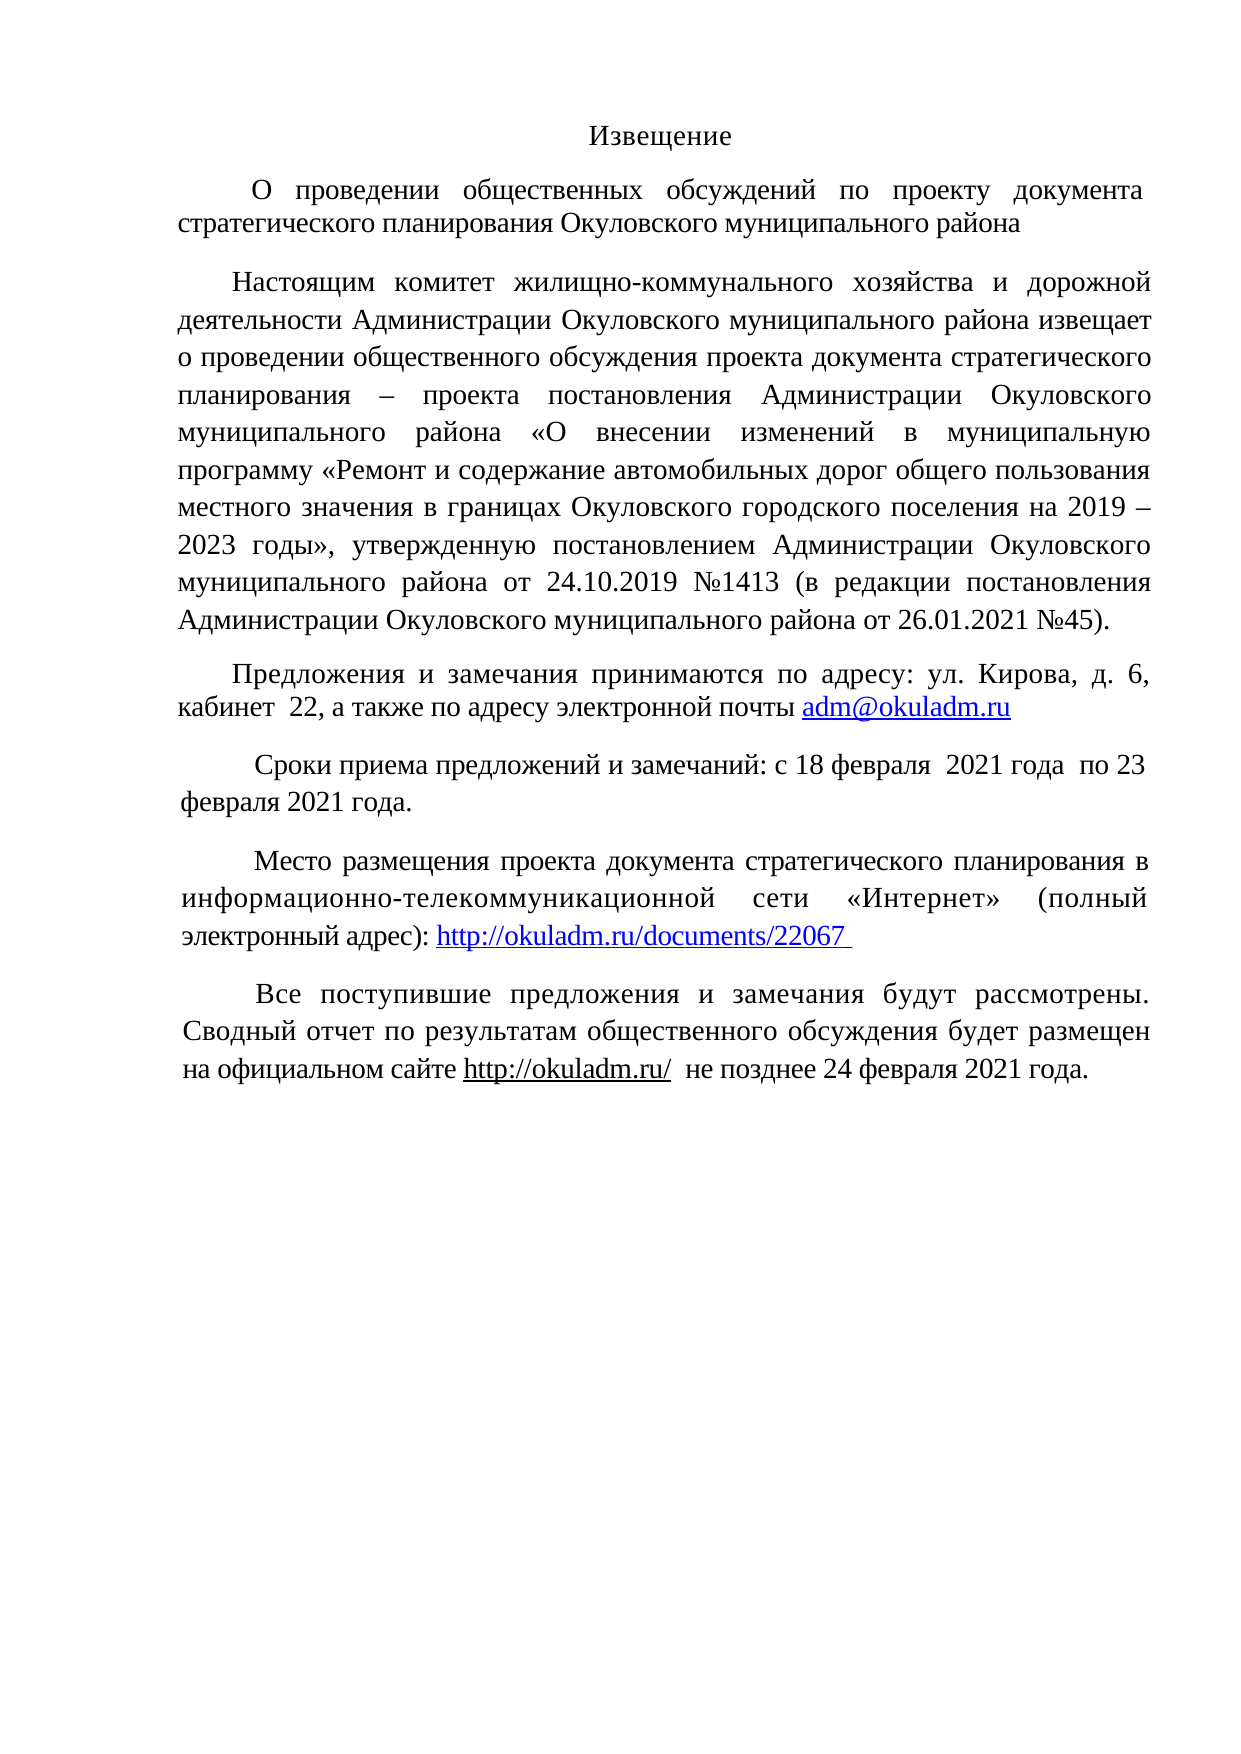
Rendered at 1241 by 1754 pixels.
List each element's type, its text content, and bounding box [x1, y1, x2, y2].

text Извещение [177, 118, 1143, 152]
text О проведении общественных обсуждений по проекту документа стратегического планирования Окуловского муниципального района [177, 172, 1143, 239]
text Настоящим комитет жилищно-коммунального хозяйства и дорожной деятельности Администрации Окуловского муниципального района извещает о проведении общественного обсуждения проекта документа стратегического планирования – проекта постановления Администрации Окуловского муниципального района «О внесении изменений в муниципальную программу «Ремонт и содержание автомобильных дорог общего пользования местного значения в границах Окуловского городского поселения на 2019 – 2023 годы», утвержденную постановлением Администрации Окуловского муниципального района от 24.10.2019 №1413 (в редакции постановления Администрации Окуловского муниципального района от 26.01.2021 №45). [177, 260, 1152, 635]
text Все поступившие предложения и замечания будут рассмотрены. Сводный отчет по результатам общественного обсуждения будет размещен на официальном сайте http://okuladm.ru/ не позднее 24 февраля 2021 года. [182, 973, 1152, 1086]
text Место размещения проекта документа стратегического планирования в информационно-телекоммуникационной сети «Интернет» (полный электронный адрес): http://okuladm.ru/documents/22067 [181, 840, 1149, 952]
text Сроки приема предложений и замечаний: с 18 февраля 2021 года по 23 февраля 2021 года. [180, 744, 1146, 819]
text Предложения и замечания принимаются по адресу: ул. Кирова, д. 6, кабинет 22, а также по адресу электронной почты adm@okuladm.ru [177, 656, 1152, 723]
